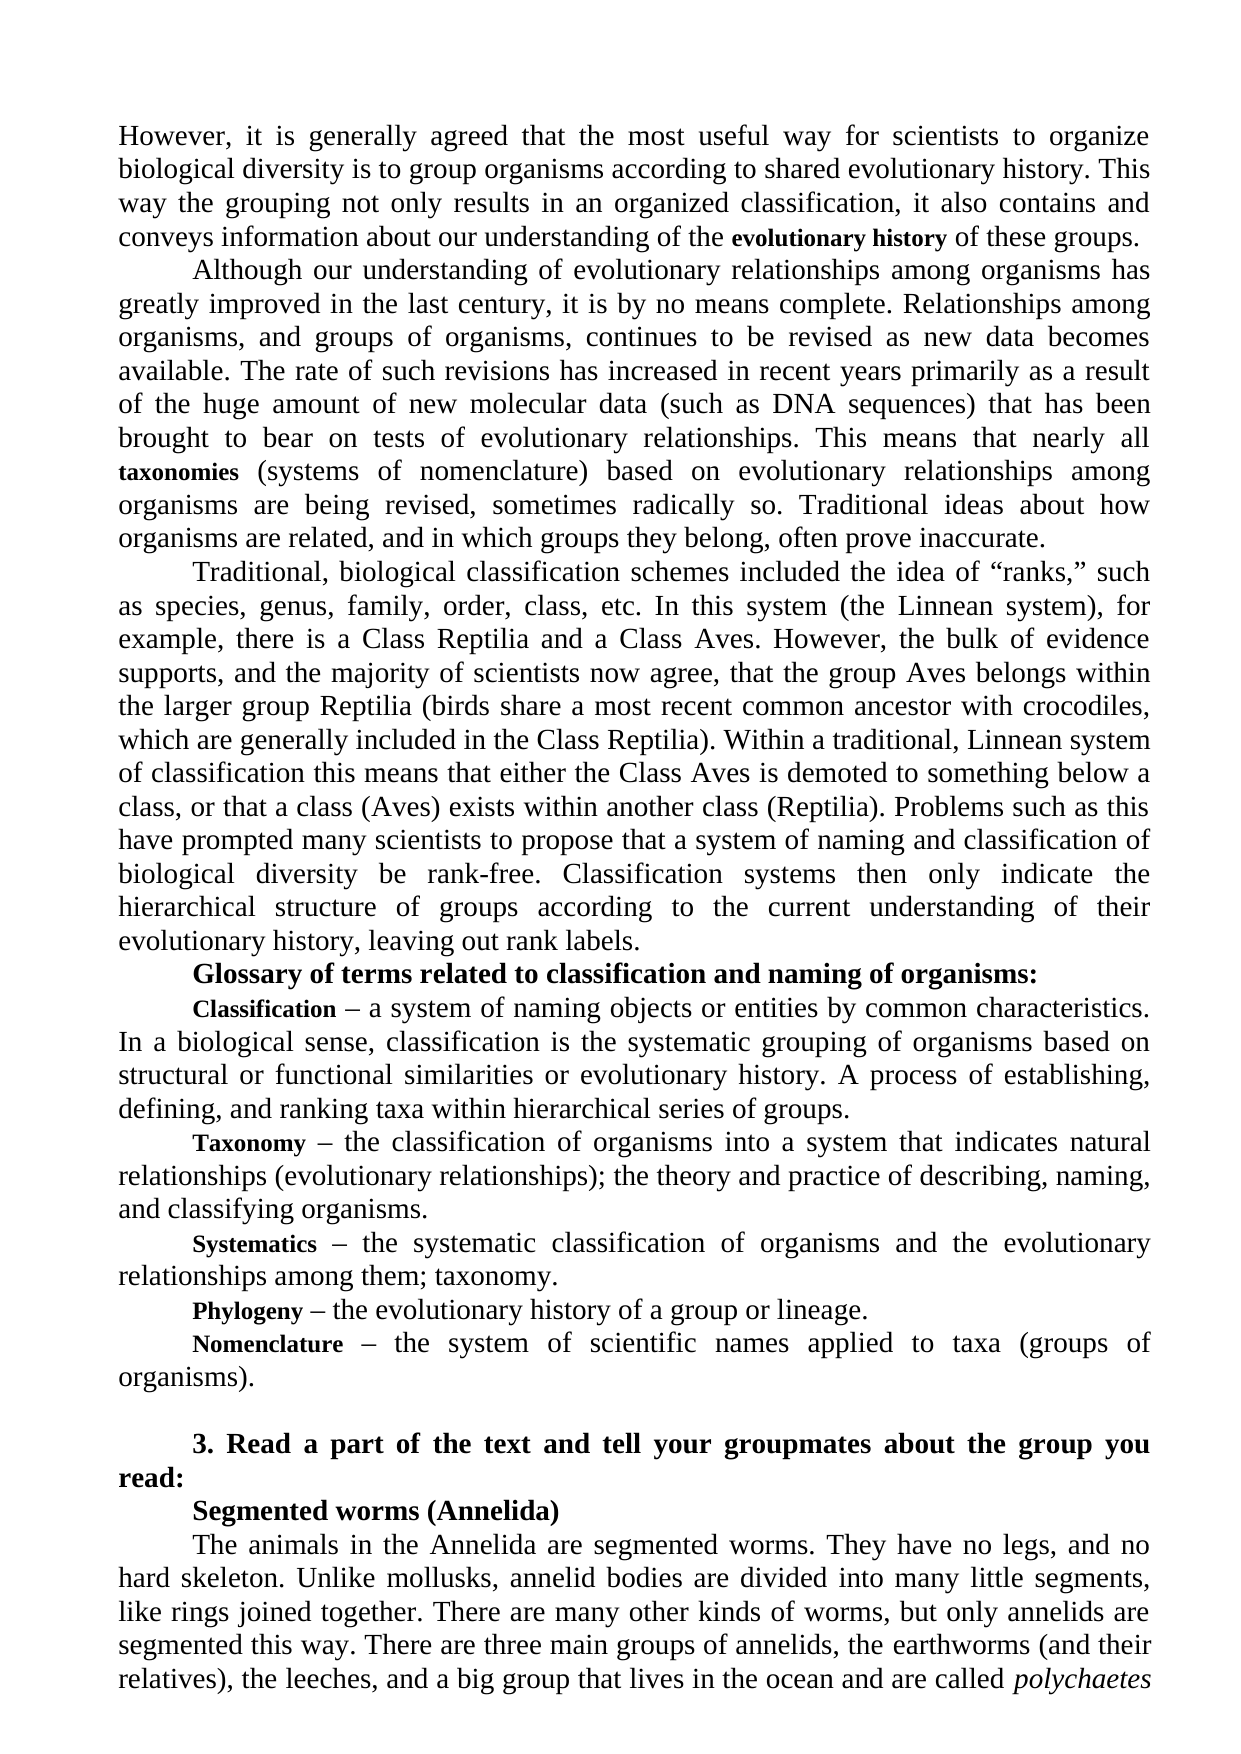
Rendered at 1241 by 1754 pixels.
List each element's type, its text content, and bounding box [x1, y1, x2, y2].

text Phylogeny – the evolutionary history of a group or lineage. [118, 1292, 1152, 1326]
text 3. Read a part of the text and tell your groupmates about the group you read: [118, 1426, 1152, 1493]
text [118, 118, 1152, 252]
text Glossary of terms related to classification and naming of organisms: [118, 957, 1152, 990]
text Taxonomy – the classification of organisms into a system that indicates natural relationships (evolutionary relationships); the theory and practice of describing, naming, and classifying organisms. [118, 1124, 1152, 1225]
text Systematics – the systematic classification of organisms and the evolutionary relationships among them; taxonomy. [118, 1225, 1152, 1292]
text Nomenclature – the system of scientific names applied to taxa (groups of organisms). [118, 1326, 1152, 1393]
text Traditional, biological classification schemes included the idea of “ranks,” such as species, genus, family, order, class, etc. In this system (the Linnean system), for example, there is a Class Reptilia and a Class Aves. However, the bulk of evidence supports, and the majority of scientists now agree, that the group Aves belongs within the larger group Reptilia (birds share a most recent common ancestor with crocodiles, which are generally included in the Class Reptilia). Within a traditional, Linnean system of classification this means that either the Class Aves is demoted to something below a class, or that a class (Aves) exists within another class (Reptilia). Problems such as this have prompted many scientists to propose that a system of naming and classification of biological diversity be rank-free. Classification systems then only indicate the hierarchical structure of groups according to the current understanding of their evolutionary history, leaving out rank labels. [118, 554, 1152, 957]
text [118, 1527, 1152, 1694]
text Although our understanding of evolutionary relationships among organisms has greatly improved in the last century, it is by no means complete. Relationships among organisms, and groups of organisms, continues to be revised as new data becomes available. The rate of such revisions has increased in recent years primarily as a result of the huge amount of new molecular data (such as DNA sequences) that has been brought to bear on tests of evolutionary relationships. This means that nearly all taxonomies (systems of nomenclature) based on evolutionary relationships among organisms are being revised, sometimes radically so. Traditional ideas about how organisms are related, and in which groups they belong, often prove inaccurate. [118, 252, 1152, 554]
text Classification – a system of naming objects or entities by common characteristics. In a biological sense, classification is the systematic grouping of organisms based on structural or functional similarities or evolutionary history. A process of establishing, defining, and ranking taxa within hierarchical series of groups. [118, 990, 1152, 1124]
subtitle Segmented worms (Annelida) [118, 1493, 1152, 1527]
